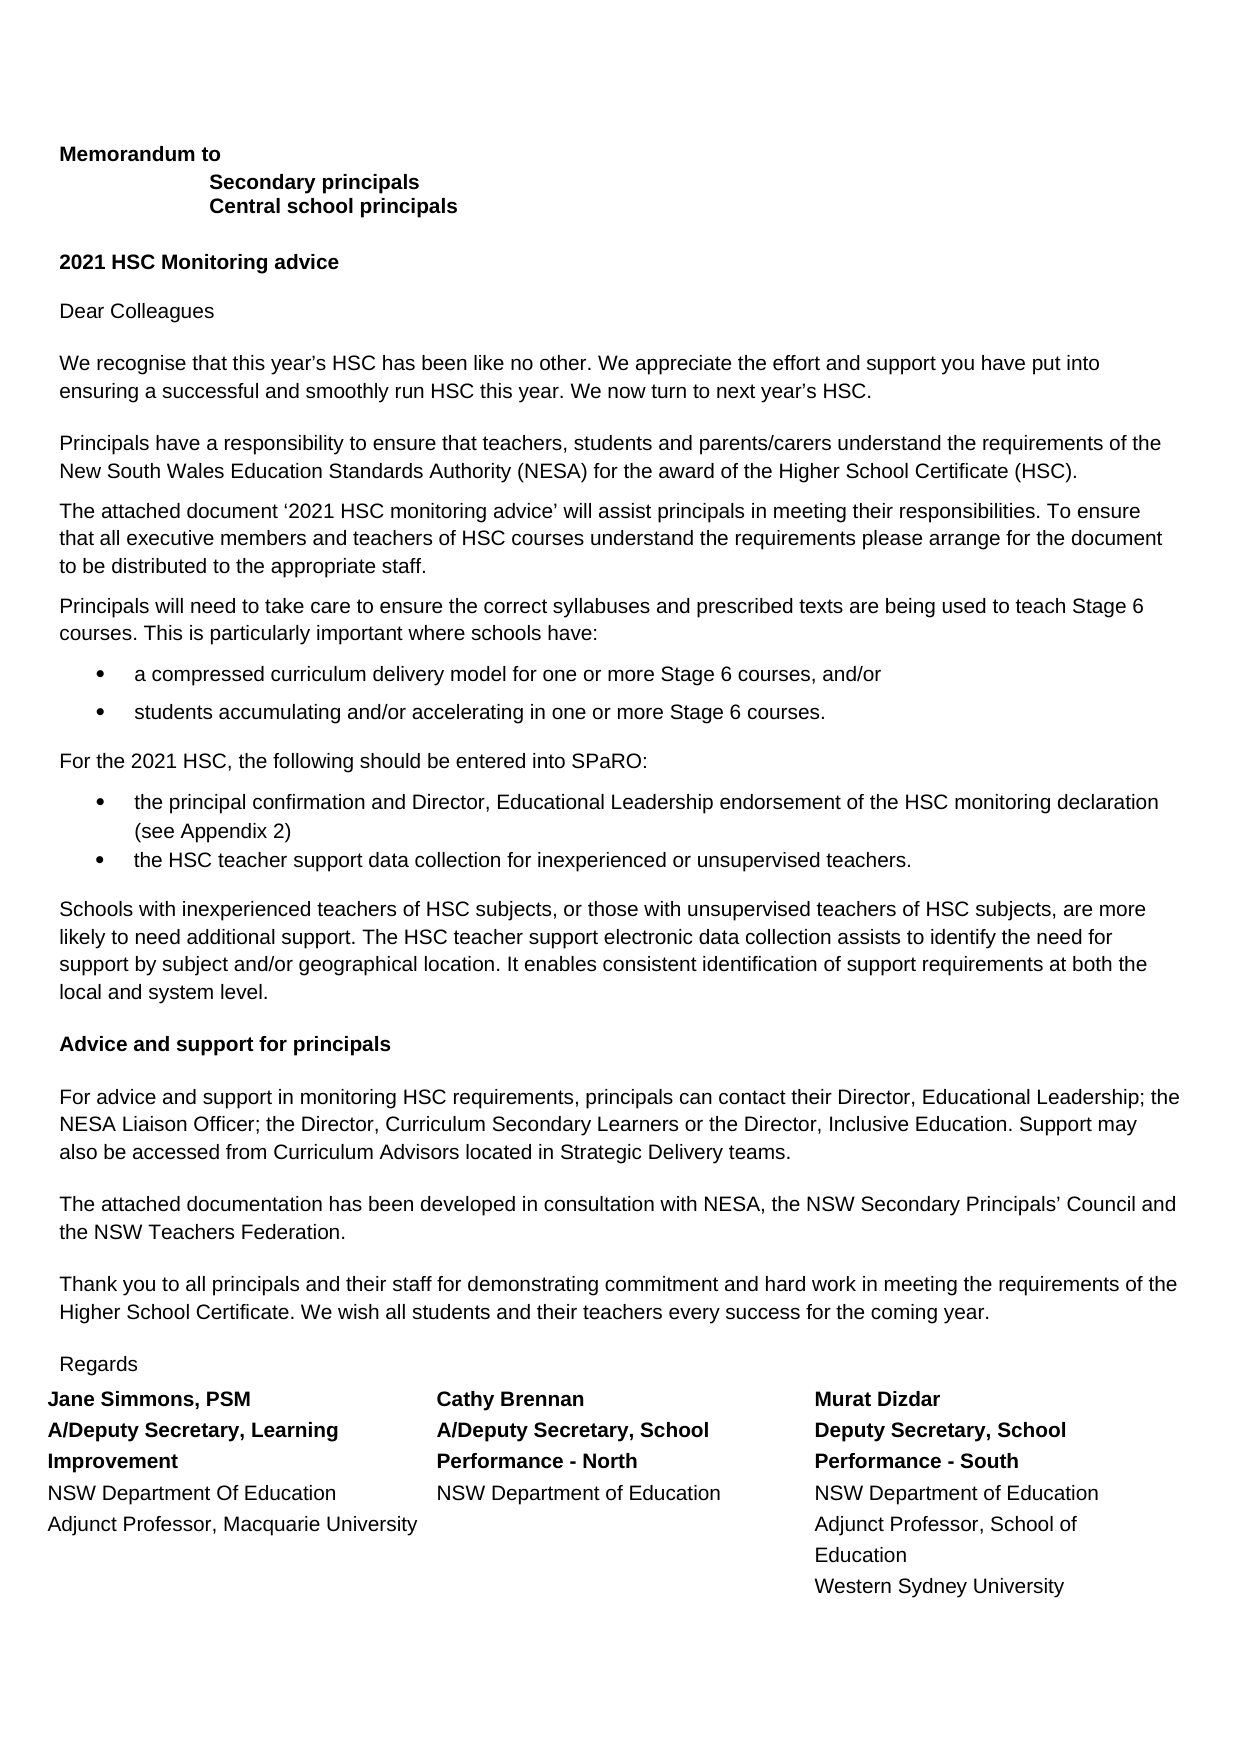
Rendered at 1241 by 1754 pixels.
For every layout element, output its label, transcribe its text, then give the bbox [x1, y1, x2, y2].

list Central school principals [134, 193, 1181, 217]
text Regards [59, 1352, 1181, 1376]
text Dear Colleagues [59, 299, 1181, 323]
text Advice and support for principals [59, 1032, 1181, 1056]
text For advice and support in monitoring HSC requirements, principals can contact their Director, Educational Leadership; the NESA Liaison Officer; the Director, Curriculum Secondary Learners or the Director, Inclusive Education. Support may also be accessed from Curriculum Advisors located in Strategic Delivery teams. [59, 1084, 1181, 1163]
text We recognise that this year’s HSC has been like no other. We appreciate the effort and support you have put into ensuring a successful and smoothly run HSC this year. We now turn to next year’s HSC. [59, 351, 1181, 403]
text For the 2021 HSC, the following should be entered into SPaRO: [59, 749, 1181, 773]
text The attached documentation has been developed in consultation with NESA, the NSW Secondary Principals’ Council and the NSW Teachers Federation. [59, 1192, 1181, 1243]
table_header Jane Simmons, PSM A/Deputy Secretary, Learning Improvement NSW Department Of Education Adjunct Professor, Macquarie University [47, 1380, 425, 1598]
list the HSC teacher support data collection for inexperienced or unsupervised teachers. [96, 843, 1181, 872]
text Memorandum to [59, 142, 1181, 166]
text Principals have a responsibility to ensure that teachers, students and parents/carers understand the requirements of the New South Wales Education Standards Authority (NESA) for the award of the Higher School Certificate (HSC). [59, 431, 1181, 483]
text Thank you to all principals and their staff for demonstrating commitment and hard work in meeting the requirements of the Higher School Certificate. We wish all students and their teachers every success for the coming year. [59, 1272, 1181, 1323]
text 2021 HSC Monitoring advice [59, 242, 1181, 274]
table_header Murat Dizdar Deputy Secretary, School Performance - South NSW Department of Education Adjunct Professor, School of Education Western Sydney University [803, 1380, 1181, 1598]
table_header Cathy Brennan A/Deputy Secretary, School Performance - North NSW Department of Education [425, 1380, 803, 1598]
text Principals will need to take care to ensure the correct syllabuses and prescribed texts are being used to teach Stage 6 courses. This is particularly important where schools have: [59, 594, 1181, 645]
text The attached document ‘2021 HSC monitoring advice’ will assist principals in meeting their responsibilities. To ensure that all executive members and teachers of HSC courses understand the requirements please arrange for the document to be distributed to the appropriate staff. [59, 499, 1181, 578]
list a compressed curriculum delivery model for one or more Stage 6 courses, and/or [97, 657, 1181, 686]
text Schools with inexperienced teachers of HSC subjects, or those with unsupervised teachers of HSC subjects, are more likely to need additional support. The HSC teacher support electronic data collection assists to identify the need for support by subject and/or geographical location. It enables consistent identification of support requirements at both the local and system level. [59, 897, 1181, 1003]
list the principal confirmation and Director, Educational Leadership endorsement of the HSC monitoring declaration (see Appendix 2) [97, 784, 1181, 843]
list Secondary principals [134, 169, 1181, 193]
list students accumulating and/or accelerating in one or more Stage 6 courses. [97, 694, 1181, 724]
